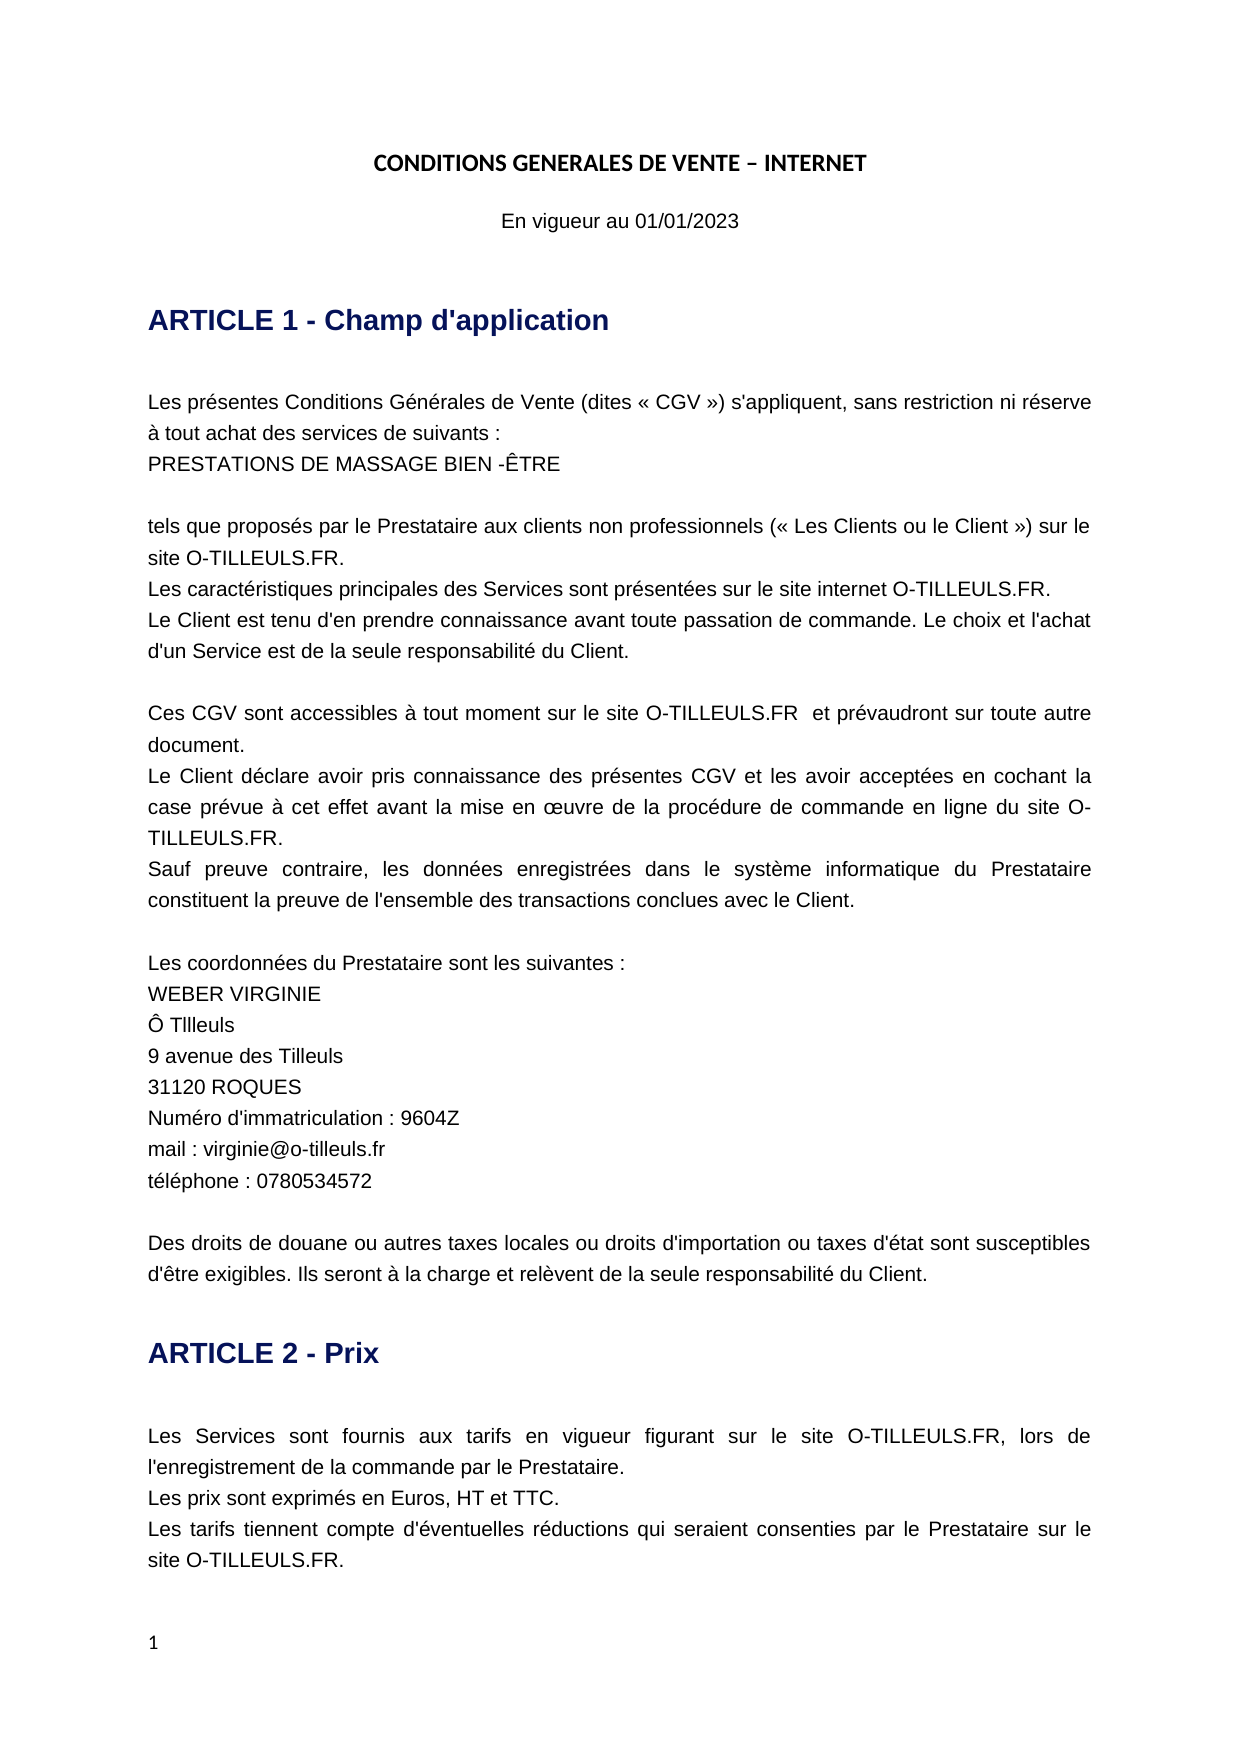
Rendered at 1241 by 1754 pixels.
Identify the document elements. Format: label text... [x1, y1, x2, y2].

text Ô Tllleuls [148, 1013, 1093, 1037]
text Les prix sont exprimés en Euros, HT et TTC. [148, 1486, 1093, 1510]
text 9 avenue des Tilleuls [148, 1044, 1093, 1068]
text Des droits de douane ou autres taxes locales ou droits d'importation ou taxes d'état sont susceptibles d'être exigibles. Ils seront à la charge et relèvent de la seule responsabilité du Client. [148, 1231, 1093, 1286]
subtitle ARTICLE 1 - Champ d'application [148, 303, 1093, 336]
text Sauf preuve contraire, les données enregistrées dans le système informatique du Prestataire constituent la preuve de l'ensemble des transactions conclues avec le Client. [148, 857, 1093, 912]
text Les présentes Conditions Générales de Vente (dites « CGV ») s'appliquent, sans restriction ni réserve à tout achat des services de suivants : [148, 390, 1093, 445]
text Les coordonnées du Prestataire sont les suivantes : [148, 950, 1093, 974]
text En vigueur au 01/01/2023 [148, 209, 1093, 233]
text CONDITIONS GENERALES DE VENTE – INTERNET [148, 148, 1093, 178]
text Les tarifs tiennent compte d'éventuelles réductions qui seraient consenties par le Prestataire sur le site O-TILLEULS.FR. [148, 1517, 1093, 1572]
text Le Client déclare avoir pris connaissance des présentes CGV et les avoir acceptées en cochant la case prévue à cet effet avant la mise en œuvre de la procédure de commande en ligne du site O-TILLEULS.FR﻿. [148, 763, 1093, 850]
text Numéro d'immatriculation : 9604Z [148, 1106, 1093, 1130]
text PRESTATIONS DE MASSAGE BIEN -ÊTRE﻿ [148, 452, 1093, 476]
text téléphone : 0780534572 [148, 1168, 1093, 1192]
text 31120 ROQUES [148, 1075, 1093, 1099]
text Ces CGV sont accessibles à tout moment sur le site O-TILLEULS.FR et prévaudront sur toute autre document. [148, 701, 1093, 756]
text mail : virginie@o-tilleuls.fr [148, 1137, 1093, 1161]
text Les Services sont fournis aux tarifs en vigueur figurant sur le site O-TILLEULS.FR, lors de l'enregistrement de la commande par le Prestataire. [148, 1424, 1093, 1479]
text Les caractéristiques principales des Services sont présentées sur le site internet O-TILLEULS.FR. [148, 577, 1093, 601]
text WEBER VIRGINIE [148, 982, 1093, 1006]
text tels que proposés par le Prestataire aux clients non professionnels (« Les Clients ou le Client ») sur le site O-TILLEULS.FR﻿. [148, 514, 1093, 569]
text Le Client est tenu d'en prendre connaissance avant toute passation de commande. Le choix et l'achat d'un Service est de la seule responsabilité du Client. [148, 608, 1093, 663]
subtitle ARTICLE 2 - Prix [148, 1337, 1093, 1370]
